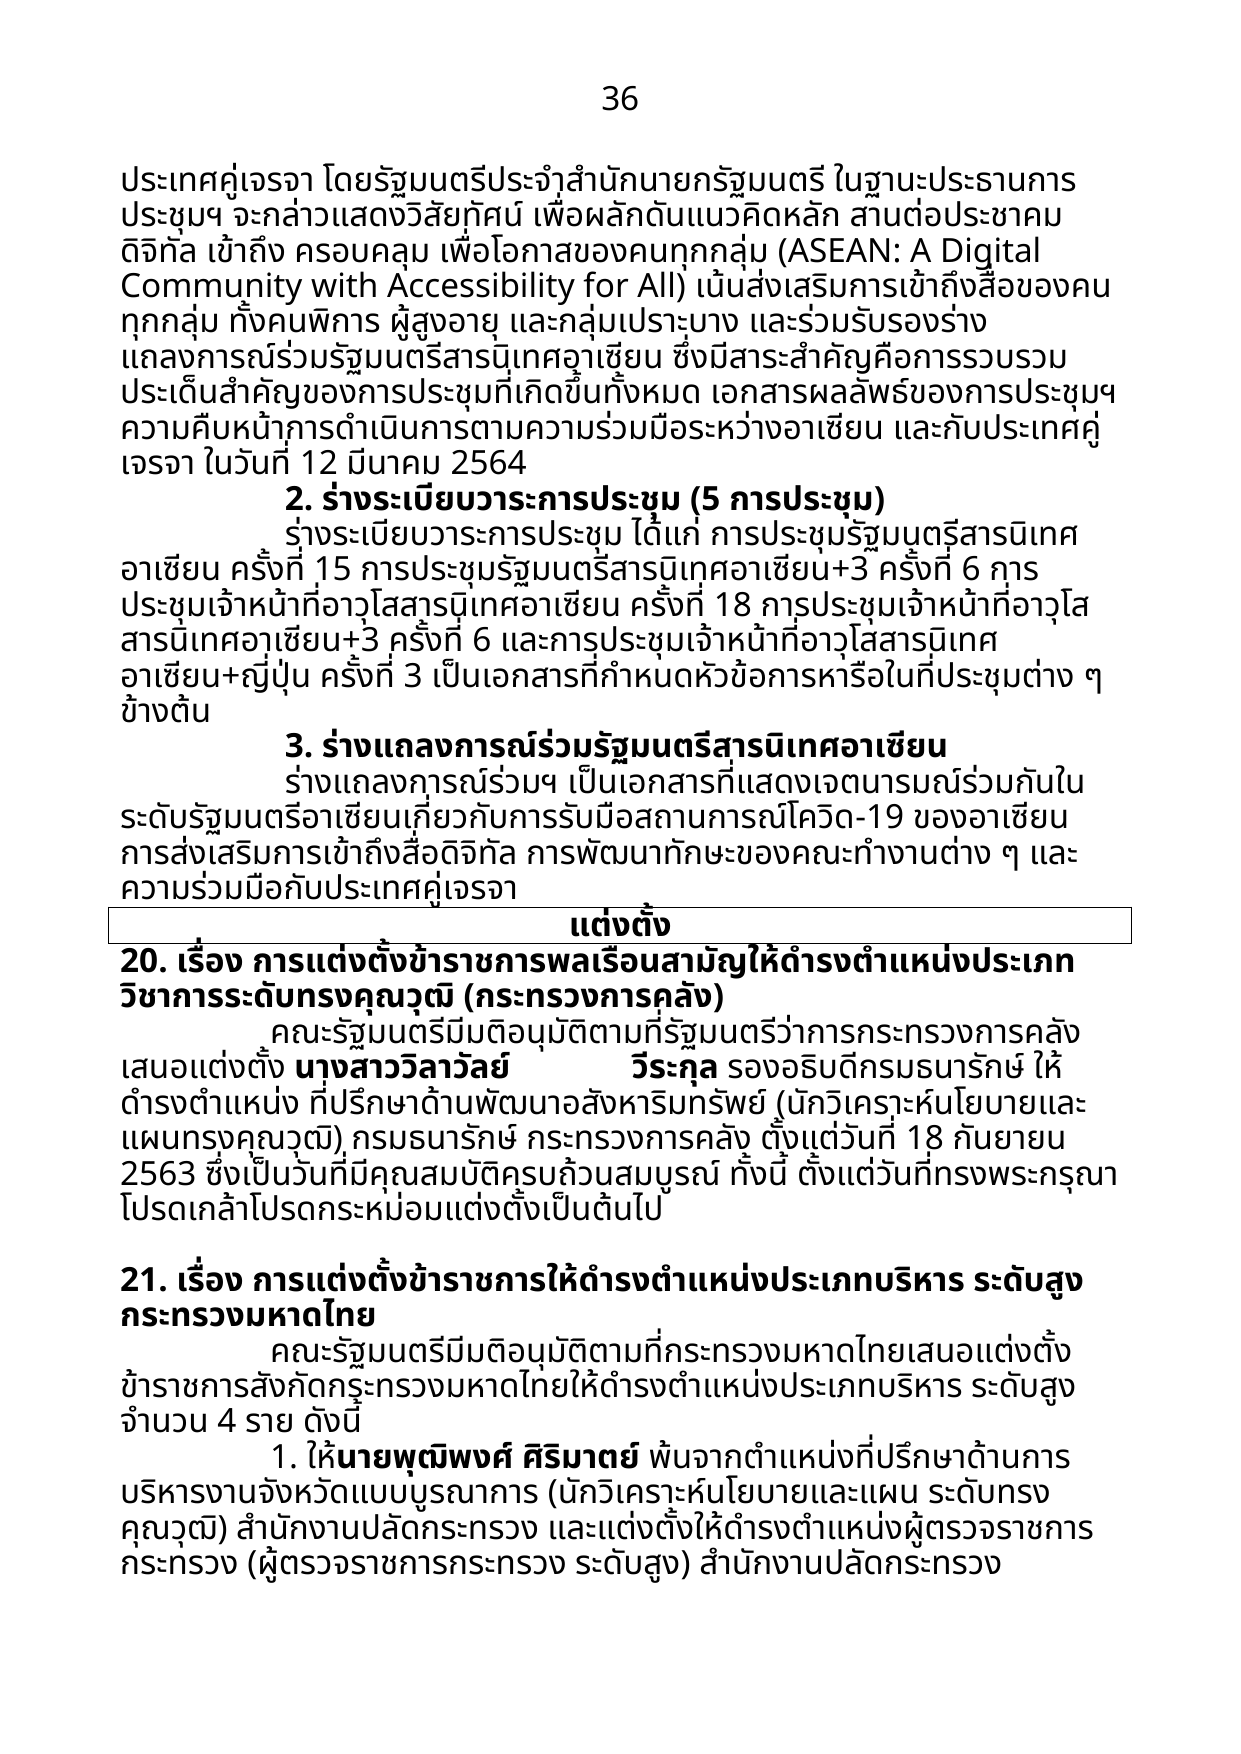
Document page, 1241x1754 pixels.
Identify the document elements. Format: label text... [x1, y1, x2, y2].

text 21. เรื่อง การแต่งตั้งข้าราชการให้ดำรงตำแหน่งประเภทบริหาร ระดับสูง กระทรวงมหาดไทย [120, 1263, 1120, 1334]
text คณะรัฐมนตรีมีมติอนุมัติตามที่รัฐมนตรีว่าการกระทรวงการคลังเสนอแต่งตั้ง นางสาววิลาวัลย์ วีระกุล รองอธิบดีกรมธนารักษ์ ให้ดำรงตำแหน่ง ที่ปรึกษาด้านพัฒนาอสังหาริมทรัพย์ (นักวิเคราะห์นโยบายและแผนทรงคุณวุฒิ) กรมธนารักษ์ กระทรวงการคลัง ตั้งแต่วันที่ 18 กันยายน 2563 ซึ่งเป็นวันที่มีคุณสมบัติครบถ้วนสมบูรณ์ ทั้งนี้ ตั้งแต่วันที่ทรงพระกรุณาโปรดเกล้าโปรดกระหม่อมแต่งตั้งเป็นต้นไป [120, 1015, 1120, 1227]
text 20. เรื่อง การแต่งตั้งข้าราชการพลเรือนสามัญให้ดำรงตำแหน่งประเภทวิชาการระดับทรงคุณวุฒิ (กระทรวงการคลัง) [120, 944, 1120, 1015]
text 3. ร่างแถลงการณ์ร่วมรัฐมนตรีสารนิเทศอาเซียน [120, 729, 1120, 765]
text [120, 163, 1120, 482]
text ร่างระเบียบวาระการประชุม ได้แก่ การประชุมรัฐมนตรีสารนิเทศอาเซียน ครั้งที่ 15 การประชุมรัฐมนตรีสารนิเทศอาเซียน+3 ครั้งที่ 6 การประชุมเจ้าหน้าที่อาวุโสสารนิเทศอาเซียน ครั้งที่ 18 การประชุมเจ้าหน้าที่อาวุโสสารนิเทศอาเซียน+3 ครั้งที่ 6 และการประชุมเจ้าหน้าที่อาวุโสสารนิเทศอาเซียน+ญี่ปุ่น ครั้งที่ 3 เป็นเอกสารที่กำหนดหัวข้อการหารือในที่ประชุมต่าง ๆ ข้างต้น [120, 517, 1120, 729]
text ร่างแถลงการณ์ร่วมฯ เป็นเอกสารที่แสดงเจตนารมณ์ร่วมกันในระดับรัฐมนตรีอาเซียนเกี่ยวกับการรับมือสถานการณ์โควิด-19 ของอาเซียน การส่งเสริมการเข้าถึงสื่อดิจิทัล การพัฒนาทักษะของคณะทำงานต่าง ๆ และความร่วมมือกับประเทศคู่เจรจา [120, 765, 1120, 907]
text คณะรัฐมนตรีมีมติอนุมัติตามที่กระทรวงมหาดไทยเสนอแต่งตั้งข้าราชการสังกัดกระทรวงมหาดไทยให้ดำรงตำแหน่งประเภทบริหาร ระดับสูง จำนวน 4 ราย ดังนี้ [120, 1334, 1120, 1440]
table_header แต่งตั้ง [109, 908, 1131, 943]
text 2. ร่างระเบียบวาระการประชุม (5 การประชุม) [120, 482, 1120, 517]
text 1. ให้นายพุฒิพงศ์ ศิริมาตย์ พ้นจากตำแหน่งที่ปรึกษาด้านการบริหารงานจังหวัดแบบบูรณาการ (นักวิเคราะห์นโยบายและแผน ระดับทรงคุณวุฒิ) สำนักงานปลัดกระทรวง และแต่งตั้งให้ดำรงตำแหน่งผู้ตรวจราชการกระทรวง (ผู้ตรวจราชการกระทรวง ระดับสูง) สำนักงานปลัดกระทรวง [120, 1440, 1120, 1582]
